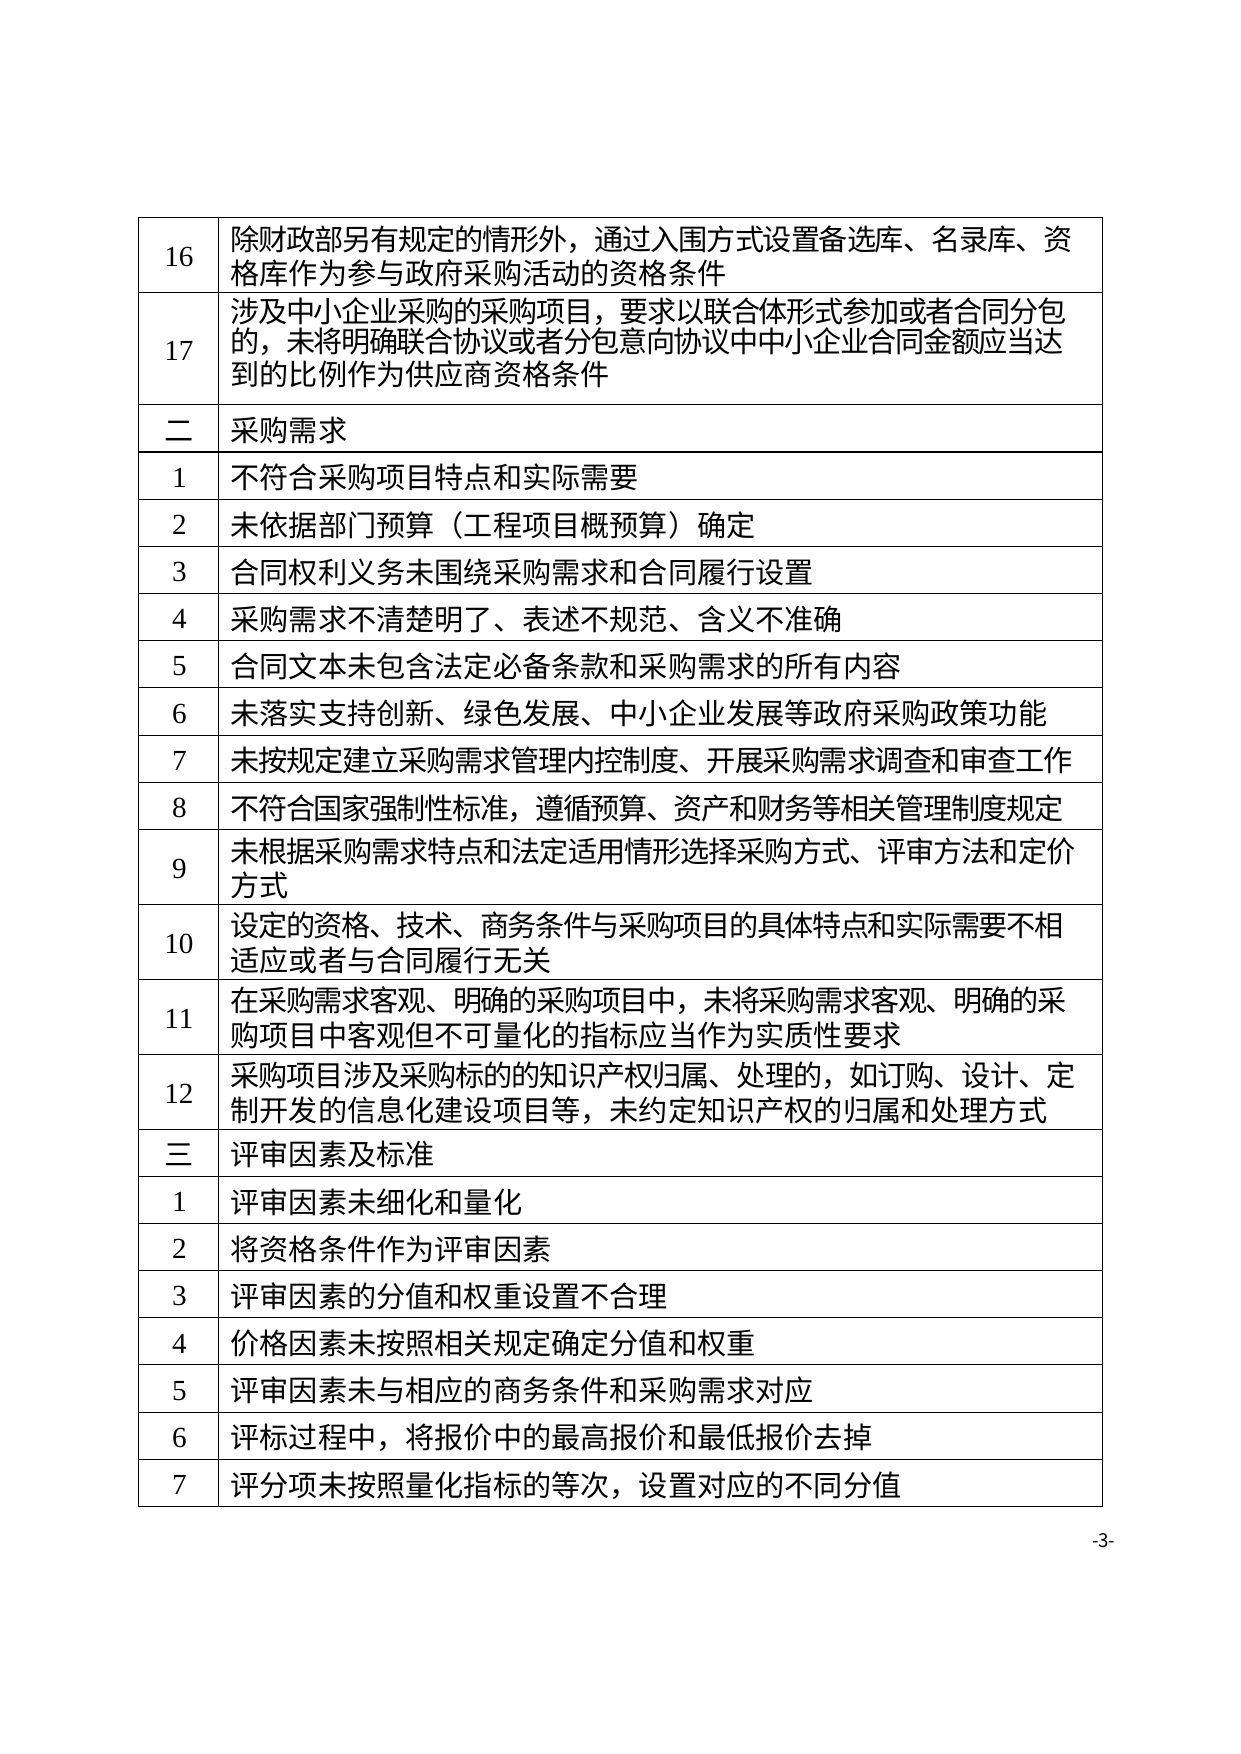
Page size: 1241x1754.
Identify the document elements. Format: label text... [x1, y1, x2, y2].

table_cell 2 [139, 1224, 218, 1270]
table_cell 6 [139, 688, 218, 734]
table_cell 未根据采购需求特点和法定适用情形选择采购方式、评审方法和定价 方式 [219, 830, 1102, 904]
table_cell 设定的资格、技术、商务条件与采购项目的具体特点和实际需要不相 适应或者与合同履行无关 [219, 905, 1102, 979]
table_cell 2 [139, 500, 218, 546]
table_cell 6 [139, 1413, 218, 1459]
table_cell 二 [139, 405, 218, 451]
table_cell 7 [139, 1460, 218, 1506]
table_cell 评标过程中，将报价中的最高报价和最低报价去掉 [219, 1413, 1102, 1459]
table_cell 11 [139, 980, 218, 1053]
table_header 16 [139, 218, 218, 292]
table_cell 10 [139, 905, 218, 979]
table_cell 3 [139, 547, 218, 593]
table_cell 三 [139, 1130, 218, 1176]
table_cell 12 [139, 1055, 218, 1128]
table_cell 在采购需求客观、明确的采购项目中，未将采购需求客观、明确的采 购项目中客观但不可量化的指标应当作为实质性要求 [219, 980, 1102, 1053]
table_cell 评审因素及标准 [219, 1130, 1102, 1176]
table_cell 合同文本未包含法定必备条款和采购需求的所有内容 [219, 641, 1102, 687]
table_cell 1 [139, 1177, 218, 1223]
table_header 除财政部另有规定的情形外，通过入围方式设置备选库、名录库、资 格库作为参与政府采购活动的资格条件 [219, 218, 1102, 292]
table_cell 不符合国家强制性标准，遵循预算、资产和财务等相关管理制度规定 [219, 783, 1102, 829]
table_cell 评审因素的分值和权重设置不合理 [219, 1271, 1102, 1317]
table_cell 评审因素未细化和量化 [219, 1177, 1102, 1223]
table_cell 涉及中小企业采购的采购项目，要求以联合体形式参加或者合同分包的，未将明确联合协议或者分包意向协议中中小企业合同金额应当达 到的比例作为供应商资格条件 [219, 293, 1102, 404]
table_cell 未落实支持创新、绿色发展、中小企业发展等政府采购政策功能 [219, 688, 1102, 734]
table_cell 将资格条件作为评审因素 [219, 1224, 1102, 1270]
table_cell 5 [139, 641, 218, 687]
table_cell 未依据部门预算（工程项目概预算）确定 [219, 500, 1102, 546]
table_cell 5 [139, 1365, 218, 1412]
table_cell 不符合采购项目特点和实际需要 [219, 453, 1102, 498]
table_cell 3 [139, 1271, 218, 1317]
table_cell 4 [139, 1318, 218, 1364]
table_cell 采购需求不清楚明了、表述不规范、含义不准确 [219, 594, 1102, 640]
table_cell 评审因素未与相应的商务条件和采购需求对应 [219, 1365, 1102, 1412]
table_cell 评分项未按照量化指标的等次，设置对应的不同分值 [219, 1460, 1102, 1506]
table_cell 9 [139, 830, 218, 904]
table_cell 采购项目涉及采购标的的知识产权归属、处理的，如订购、设计、定 制开发的信息化建设项目等，未约定知识产权的归属和处理方式 [219, 1055, 1102, 1128]
table_cell 1 [139, 453, 218, 498]
table_cell 8 [139, 783, 218, 829]
table_cell 7 [139, 736, 218, 782]
table_cell 4 [139, 594, 218, 640]
table_cell 未按规定建立采购需求管理内控制度、开展采购需求调查和审查工作 [219, 736, 1102, 782]
table_cell 合同权利义务未围绕采购需求和合同履行设置 [219, 547, 1102, 593]
table_cell 价格因素未按照相关规定确定分值和权重 [219, 1318, 1102, 1364]
table_cell 17 [139, 293, 218, 404]
table_cell 采购需求 [219, 405, 1102, 451]
